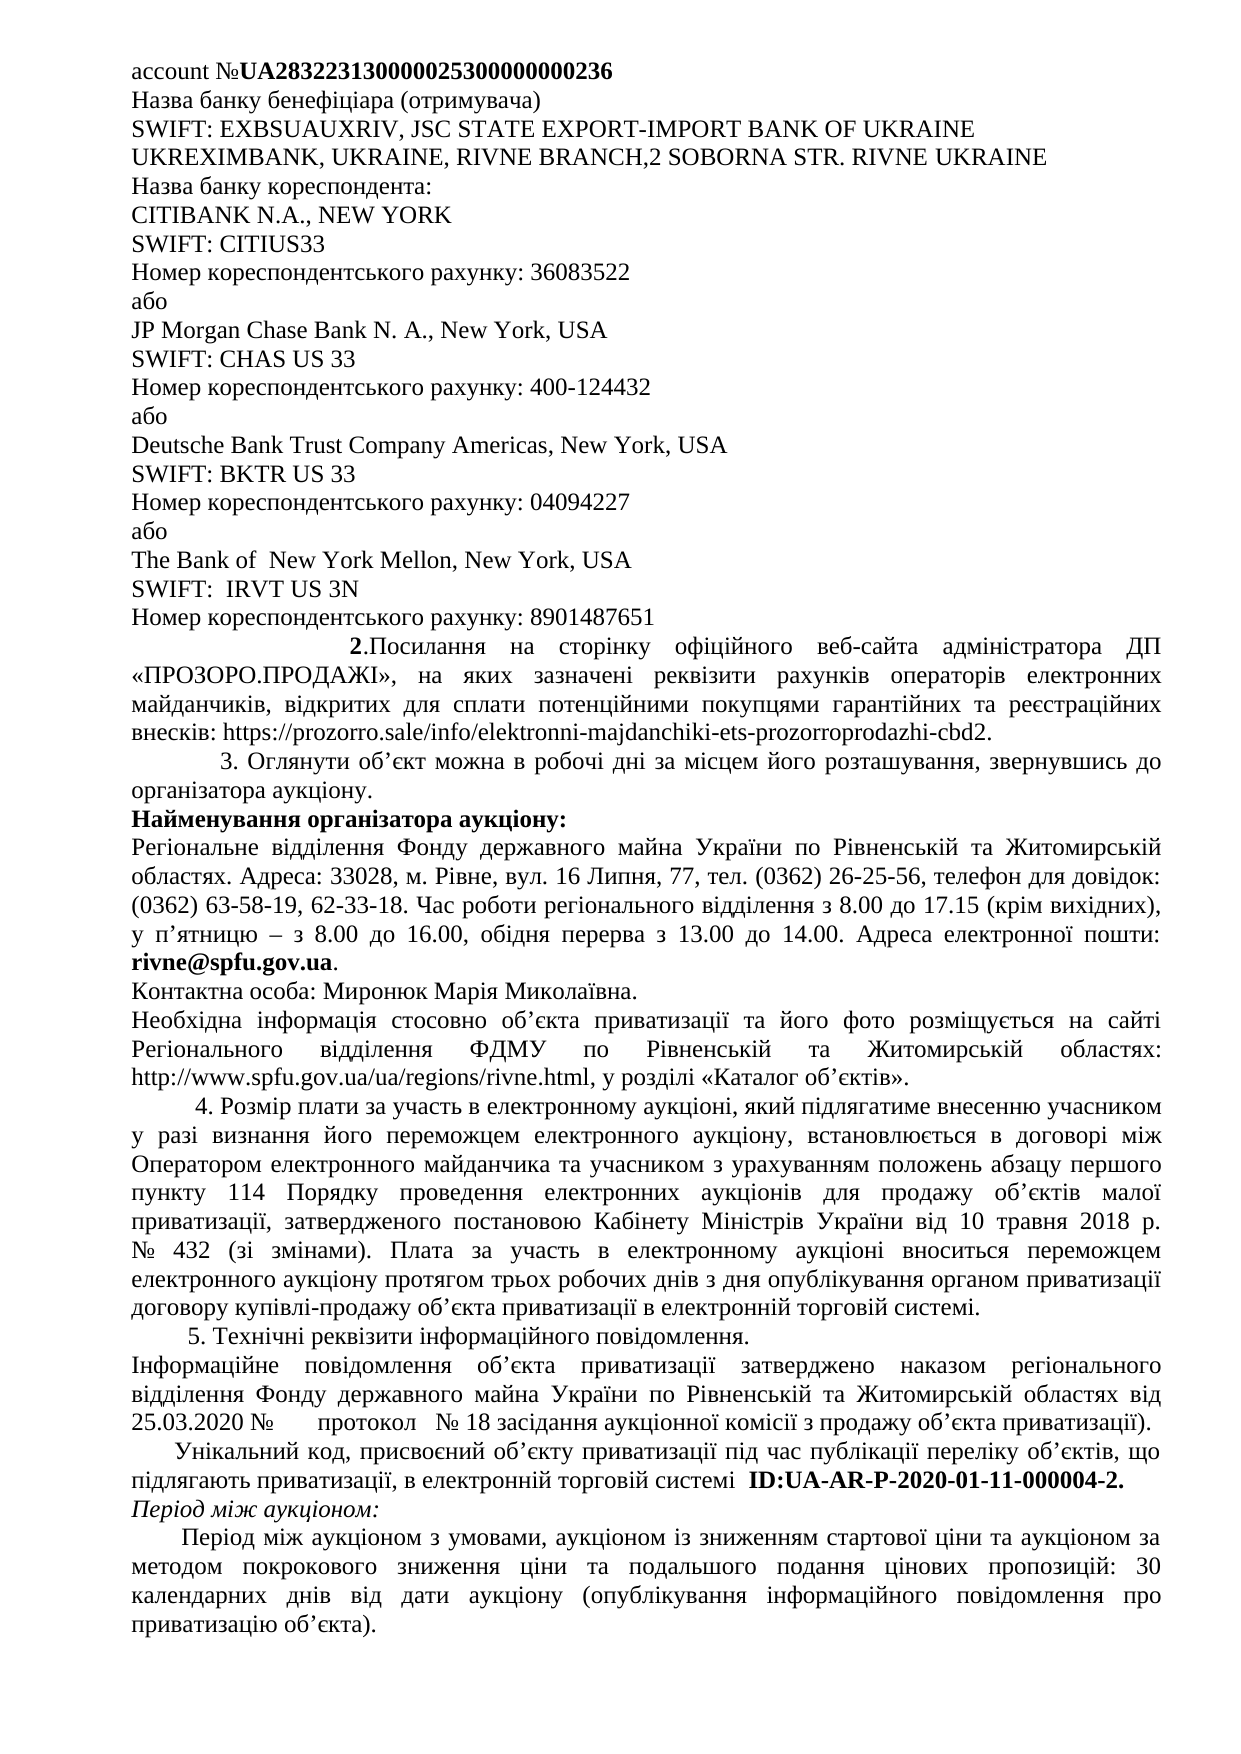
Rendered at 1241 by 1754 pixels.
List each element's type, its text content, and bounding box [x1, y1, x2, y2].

text Назва банку кореспондента: [131, 171, 1162, 200]
text SWIFT: CITIUS33 [131, 229, 1162, 257]
text або [131, 401, 1162, 430]
text Контактна особа: Миронюк Марія Миколаївна. [131, 976, 1162, 1005]
text Номер кореспондентського рахунку: 36083522 [131, 257, 1162, 286]
text 2.Посилання на сторінку офіційного веб-сайта адміністратора ДП «ПРОЗОРО.ПРОДАЖІ», на яких зазначені реквізити рахунків операторів електронних майданчиків, відкритих для сплати потенційними покупцями гарантійних та реєстраційних внесків: https://prozorro.sale/info/elektronni-majdanchiki-ets-prozorroprodazhi-cbd2. [131, 631, 1162, 746]
text The Bank of New York Mellon, New York, USA [131, 545, 1162, 574]
text CITIBANK N.A., NEW YORK [131, 200, 1162, 229]
text SWIFT: IRVT US 3N [131, 574, 1162, 602]
text Період між аукціоном з умовами, аукціоном із зниженням стартової ціни та аукціоном за методом покрокового зниження ціни та подальшого подання цінових пропозицій: 30 календарних днів від дати аукціону (опублікування інформаційного повідомлення про приватизацію об’єкта). [131, 1522, 1162, 1637]
text або [131, 516, 1162, 545]
text Найменування організатора аукціону: [131, 804, 1162, 832]
text UKREXIMBANK, UKRAINE, RIVNE BRANCH,2 SOBORNA STR. RIVNE UKRAINE [131, 142, 1162, 171]
text Deutsche Bank Trust Company Americas, New York, USA [131, 430, 1162, 459]
text Унікальний код, присвоєний об’єкту приватизації під час публікації переліку об’єктів, що підлягають приватизації, в електронній торговій системі ID:UA-AR-P-2020-01-11-000004-2. [131, 1436, 1162, 1494]
text SWIFT: CHAS US 33 [131, 344, 1162, 372]
text Регіональне відділення Фонду державного майна України по Рівненській та Житомирській областях. Адреса: 33028, м. Рівне, вул. 16 Липня, 77, тел. (0362) 26-25-56, телефон для довідок: (0362) 63-58-19, 62-33-18. Час роботи регіонального відділення з 8.00 до 17.15 (крім вихідних), у п’ятницю – з 8.00 до 16.00, обідня перерва з 13.00 до 14.00. Адреса електронної пошти: rivne@spfu.gov.ua. [131, 832, 1162, 976]
text JP Morgan Chase Bank N. A., New York, USA [131, 315, 1162, 344]
text 4. Розмір плати за участь в електронному аукціоні, який підлягатиме внесенню учасником у разі визнання його переможцем електронного аукціону, встановлюється в договорі між Оператором електронного майданчика та учасником з урахуванням положень абзацу першого пункту 114 Порядку проведення електронних аукціонів для продажу об’єктів малої приватизації, затвердженого постановою Кабінету Міністрів України від 10 травня 2018 р. № 432 (зі змінами). Плата за участь в електронному аукціоні вноситься переможцем електронного аукціону протягом трьох робочих днів з дня опублікування органом приватизації договору купівлі-продажу об’єкта приватизації в електронній торговій системі. [131, 1091, 1162, 1321]
text 5. Технічні реквізити інформаційного повідомлення. [131, 1321, 1162, 1350]
text або [131, 286, 1162, 315]
text Період між аукціоном: [131, 1494, 1162, 1522]
text SWIFT: BKTR US 33 [131, 459, 1162, 487]
text account №UA283223130000025300000000236 [131, 56, 1162, 85]
text Назва банку бенефіціара (отримувача) [131, 85, 1162, 114]
text 3. Оглянути об’єкт можна в робочі дні за місцем його розташування, звернувшись до організатора аукціону. [131, 746, 1162, 804]
text Номер кореспондентського рахунку: 400-124432 [131, 372, 1162, 401]
text Номер кореспондентського рахунку: 8901487651 [131, 602, 1162, 631]
text SWIFT: EXBSUAUXRIV, JSC STATE EXPORT-IMPORT BANK OF UKRAINE [131, 114, 1162, 142]
text Інформаційне повідомлення об’єкта приватизації затверджено наказом регіонального відділення Фонду державного майна України по Рівненській та Житомирській областях від 25.03.2020 № протокол № 18 засідання аукціонної комісії з продажу об’єкта приватизації). [131, 1350, 1162, 1436]
text Номер кореспондентського рахунку: 04094227 [131, 487, 1162, 516]
text Необхідна інформація стосовно об’єкта приватизації та його фото розміщується на сайті Регіонального відділення ФДМУ по Рівненській та Житомирській областях: http://www.spfu.gov.ua/ua/regions/rivne.html, у розділі «Каталог об’єктів». [131, 1005, 1162, 1091]
